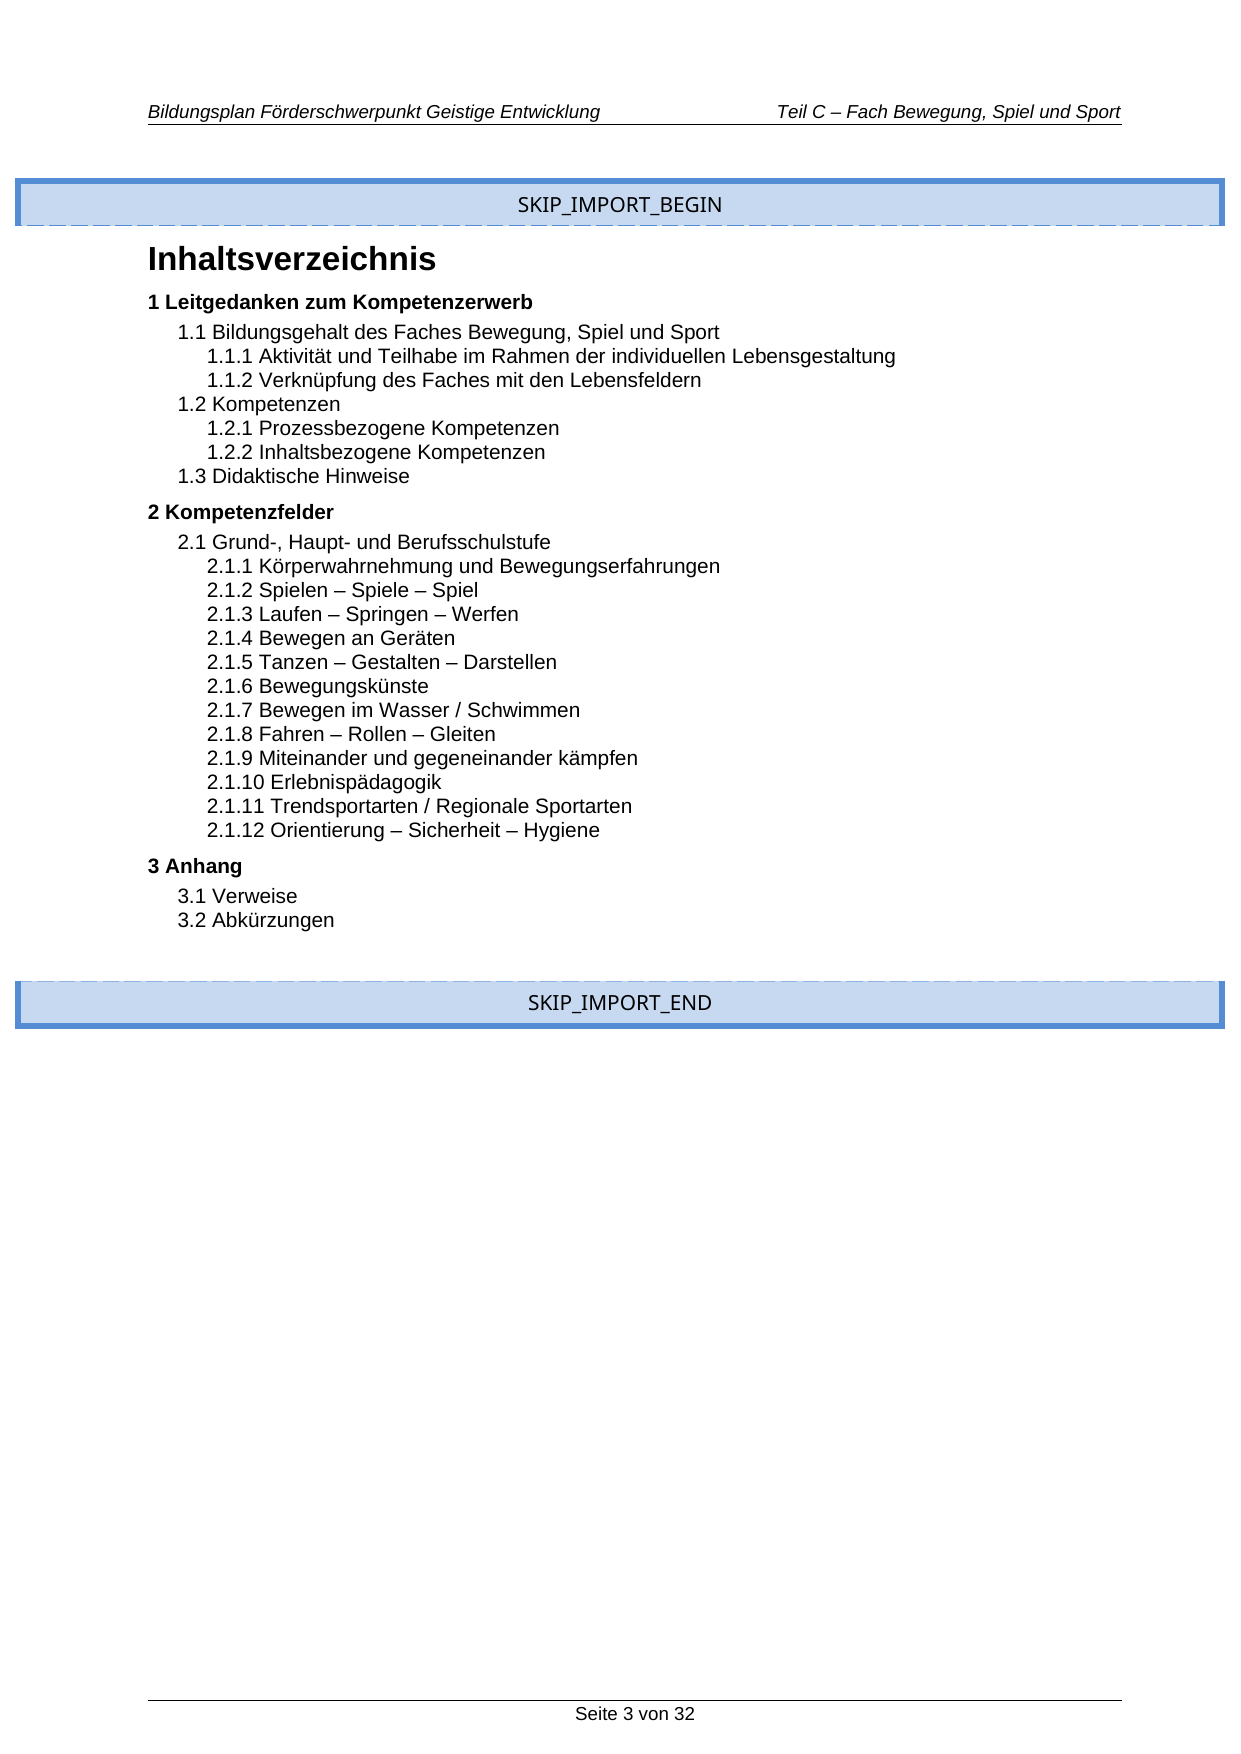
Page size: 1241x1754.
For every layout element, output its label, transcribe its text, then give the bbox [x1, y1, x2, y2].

text SKIP_IMPORT_BEGIN [21, 184, 1219, 226]
text SKIP_IMPORT_END [21, 981, 1219, 1023]
